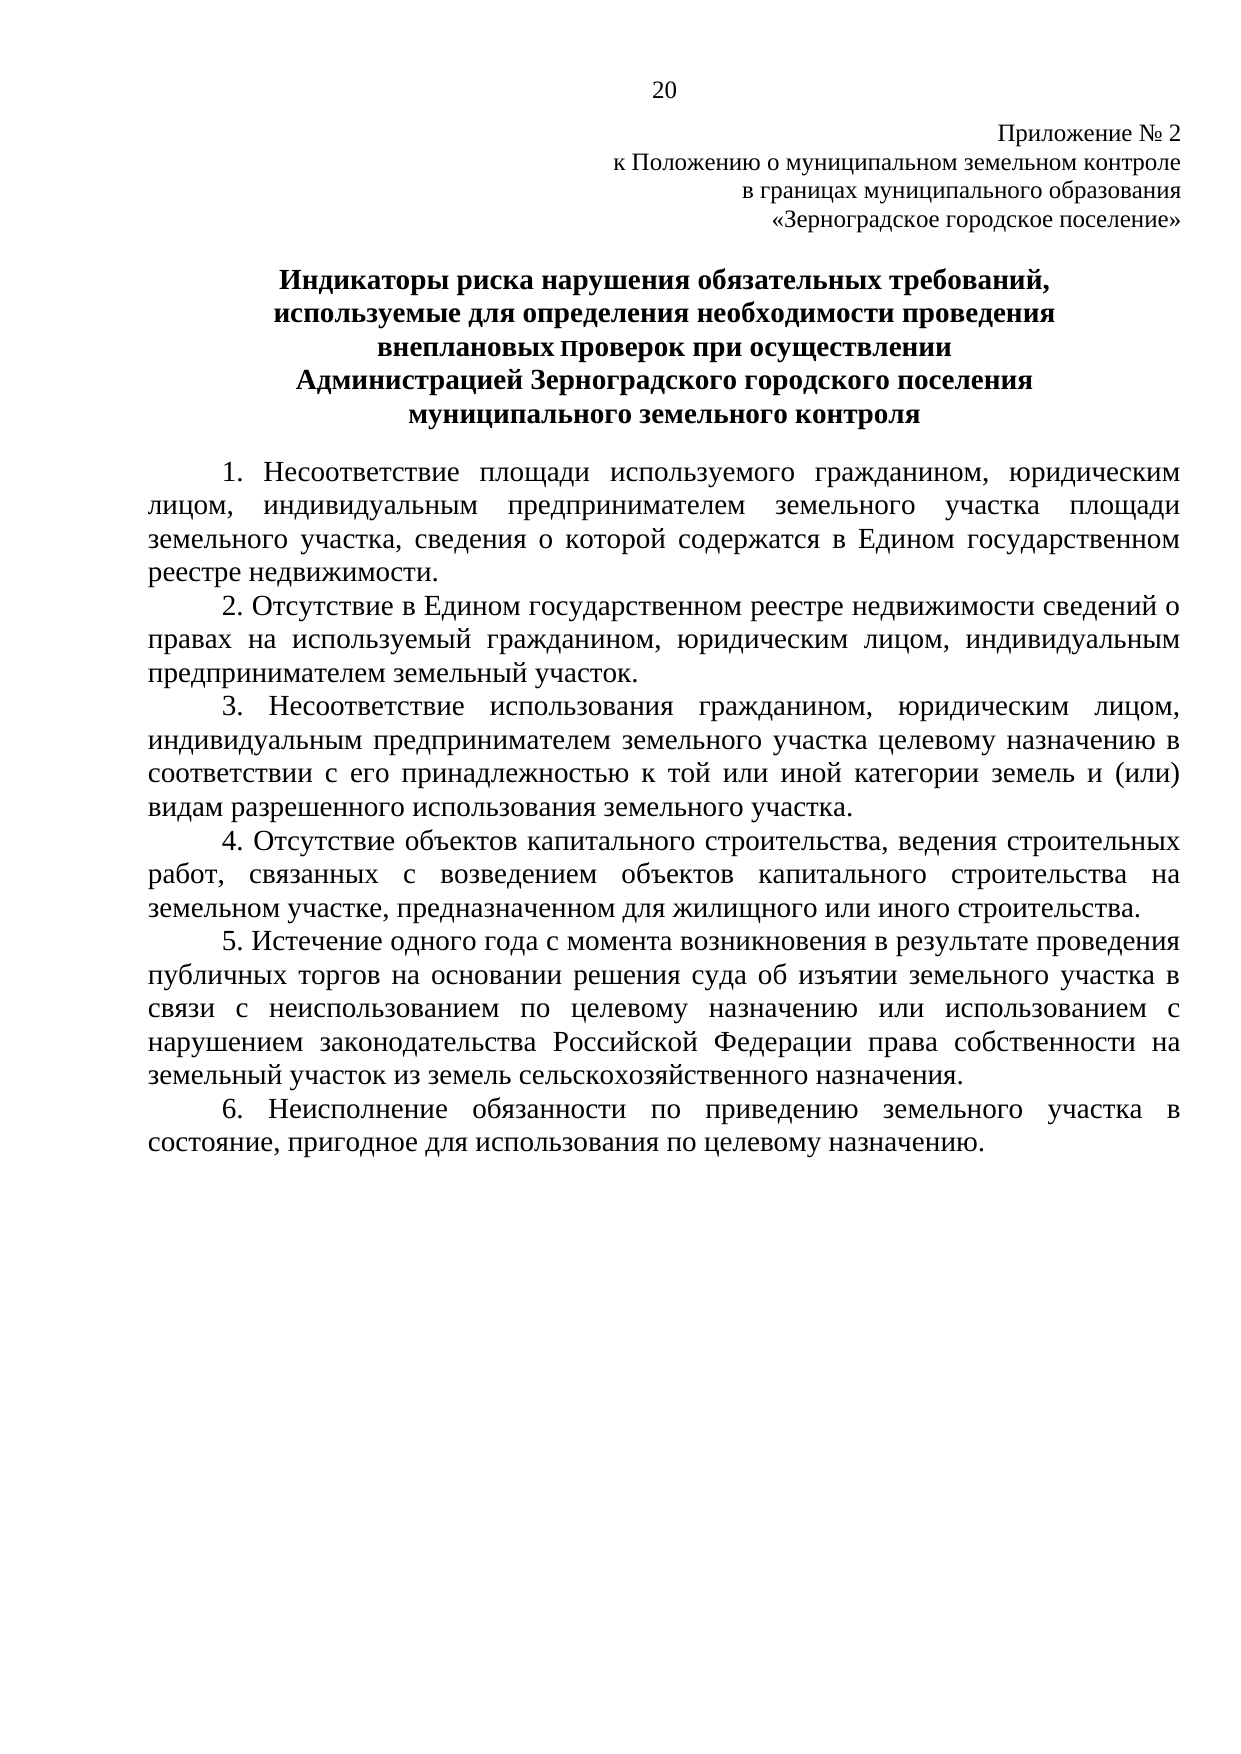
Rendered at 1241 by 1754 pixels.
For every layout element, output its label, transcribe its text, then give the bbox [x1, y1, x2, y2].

text «Зерноградское городское поселение» [148, 204, 1181, 233]
text 2. Отсутствие в Едином государственном реестре недвижимости сведений о правах на используемый гражданином, юридическим лицом, индивидуальным предпринимателем земельный участок. [148, 588, 1181, 688]
text 1. Несоответствие площади используемого гражданином, юридическим лицом, индивидуальным предпринимателем земельного участка площади земельного участка, сведения о которой содержатся в Едином государственном реестре недвижимости. [148, 454, 1181, 588]
title Администрацией Зерноградского городского поселения [148, 362, 1181, 396]
title используемые для определения необходимости проведения [148, 295, 1181, 329]
title Индикаторы риска нарушения обязательных требований, [148, 262, 1181, 295]
text Приложение № 2 [148, 118, 1181, 147]
text к Положению о муниципальном земельном контроле [148, 147, 1181, 176]
title муниципального земельного контроля [148, 396, 1181, 429]
text 5. Истечение одного года с момента возникновения в результате проведения публичных торгов на основании решения суда об изъятии земельного участка в связи с неиспользованием по целевому назначению или использованием с нарушением законодательства Российской Федерации права собственности на земельный участок из земель сельскохозяйственного назначения. [148, 923, 1181, 1091]
title внеплановых Проверок при осуществлении [148, 329, 1181, 362]
text 4. Отсутствие объектов капитального строительства, ведения строительных работ, связанных с возведением объектов капитального строительства на земельном участке, предназначенном для жилищного или иного строительства. [148, 823, 1181, 923]
text 6. Неисполнение обязанности по приведению земельного участка в состояние, пригодное для использования по целевому назначению. [148, 1091, 1181, 1158]
text 3. Несоответствие использования гражданином, юридическим лицом, индивидуальным предпринимателем земельного участка целевому назначению в соответствии с его принадлежностью к той или иной категории земель и (или) видам разрешенного использования земельного участка. [148, 688, 1181, 823]
text в границах муниципального образования [148, 176, 1181, 204]
